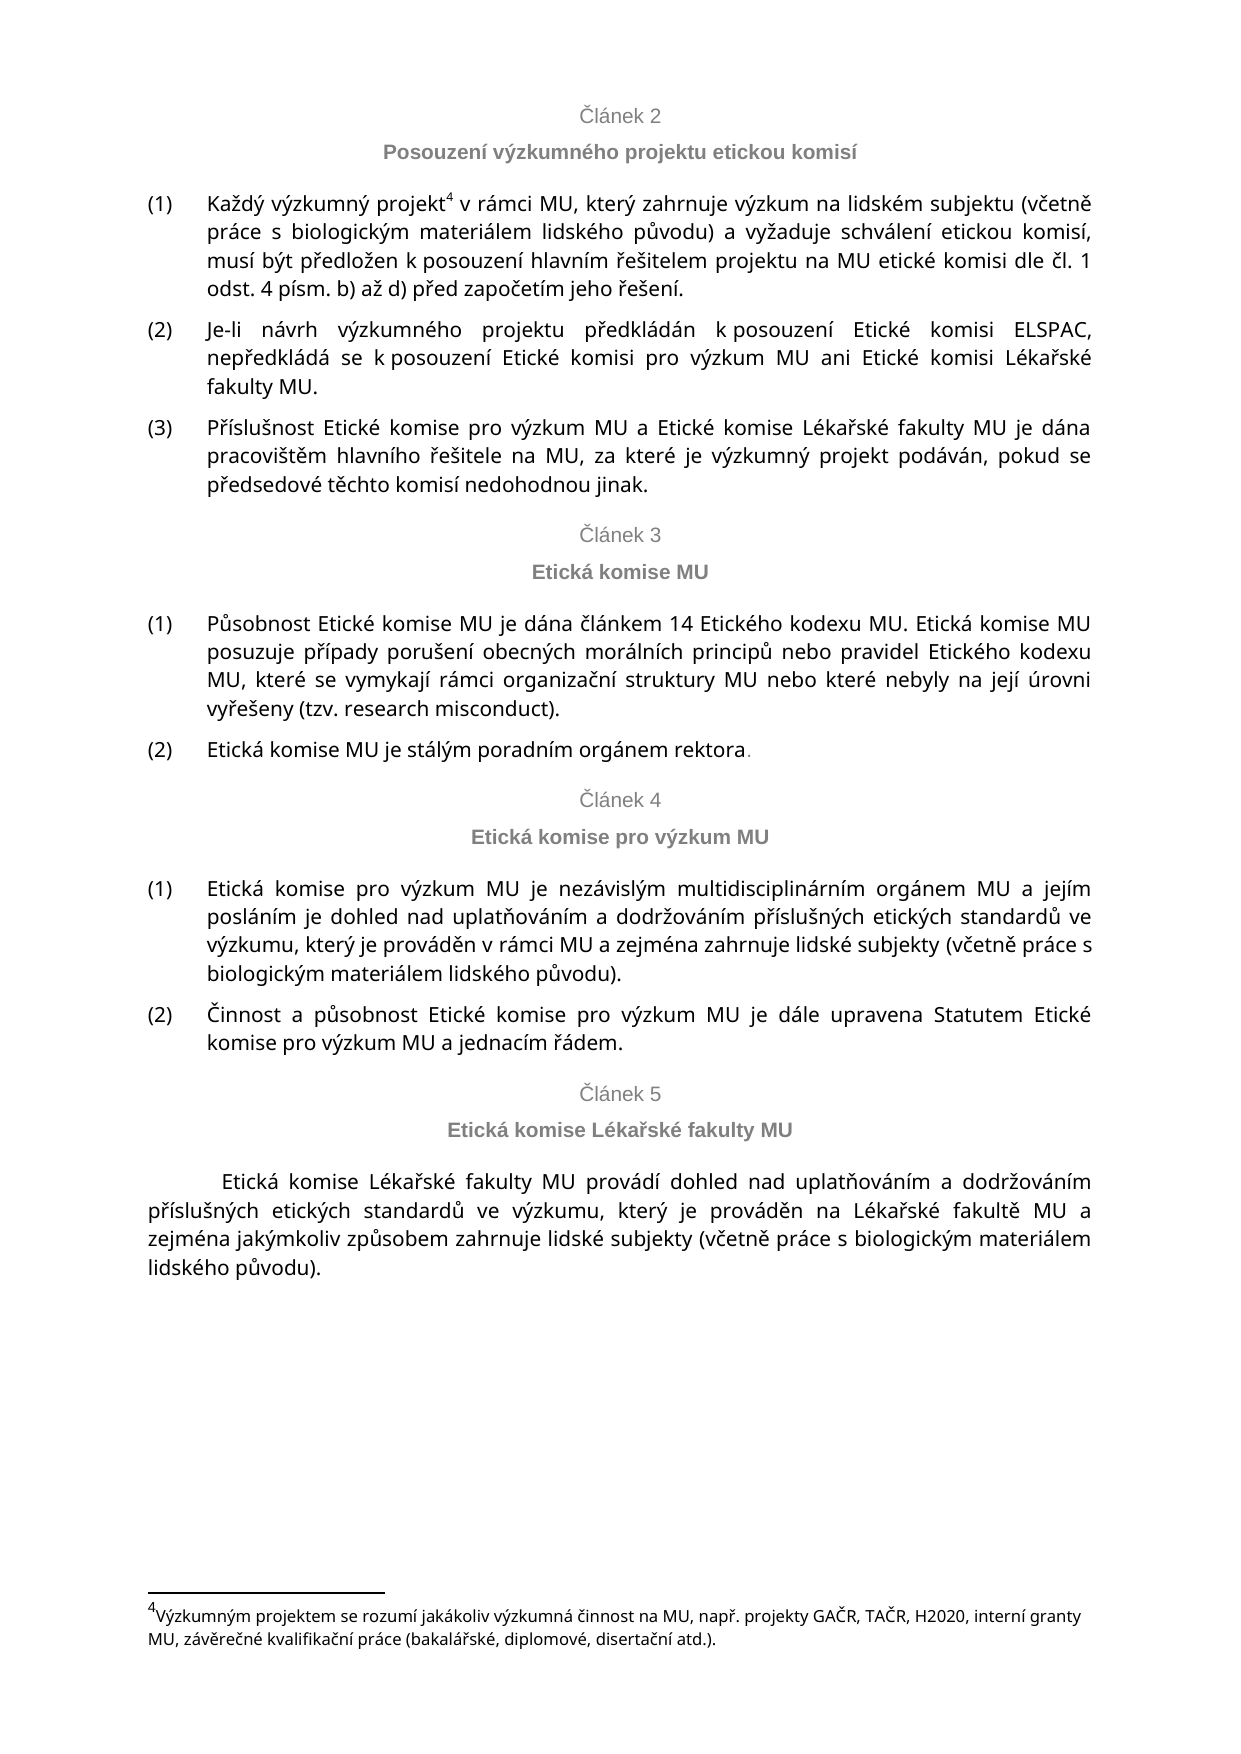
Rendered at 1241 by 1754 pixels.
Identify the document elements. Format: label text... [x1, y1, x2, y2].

list Činnost a působnost Etické komise pro výzkum MU je dále upravena Statutem Etické komise pro výzkum MU a jednacím řádem. [148, 1000, 1093, 1057]
text Posouzení výzkumného projektu etickou komisí [148, 140, 1093, 164]
list Působnost Etické komise MU je dána článkem 14 Etického kodexu MU. Etická komise MU posuzuje případy porušení obecných morálních principů nebo pravidel Etického kodexu MU, které se vymykají rámci organizační struktury MU nebo které nebyly na její úrovni vyřešeny (tzv. research misconduct). [148, 609, 1093, 722]
text Etická komise Lékařské fakulty MU [148, 1118, 1093, 1142]
list Článek 2 [148, 103, 1093, 127]
list Etická komise Lékařské fakulty MU provádí dohled nad uplatňováním a dodržováním příslušných etických standardů ve výzkumu, který je prováděn na Lékařské fakultě MU a zejména jakýmkoliv způsobem zahrnuje lidské subjekty (včetně práce s biologickým materiálem lidského původu). [148, 1167, 1093, 1281]
list Je-li návrh výzkumného projektu předkládán k posouzení Etické komisi ELSPAC, nepředkládá se k posouzení Etické komisi pro výzkum MU ani Etické komisi Lékařské fakulty MU. [148, 315, 1093, 400]
text Etická komise pro výzkum MU [148, 825, 1093, 849]
list Etická komise MU je stálým poradním orgánem rektora. [148, 735, 1093, 763]
list Každý výzkumný projekt v rámci MU, který zahrnuje výzkum na lidském subjektu (včetně práce s biologickým materiálem lidského původu) a vyžaduje schválení etickou komisí, musí být předložen k posouzení hlavním řešitelem projektu na MU etické komisi dle čl. 1 odst. 4 písm. b) až d) před započetím jeho řešení. [148, 189, 1093, 303]
list Článek 5 [148, 1082, 1093, 1106]
text Etická komise MU [148, 560, 1093, 584]
list Etická komise pro výzkum MU je nezávislým multidisciplinárním orgánem MU a jejím posláním je dohled nad uplatňováním a dodržováním příslušných etických standardů ve výzkumu, který je prováděn v rámci MU a zejména zahrnuje lidské subjekty (včetně práce s biologickým materiálem lidského původu). [148, 874, 1093, 987]
list Příslušnost Etické komise pro výzkum MU a Etické komise Lékařské fakulty MU je dána pracovištěm hlavního řešitele na MU, za které je výzkumný projekt podáván, pokud se předsedové těchto komisí nedohodnou jinak. [148, 413, 1093, 498]
list Článek 4 [148, 788, 1093, 812]
list Článek 3 [148, 523, 1093, 547]
